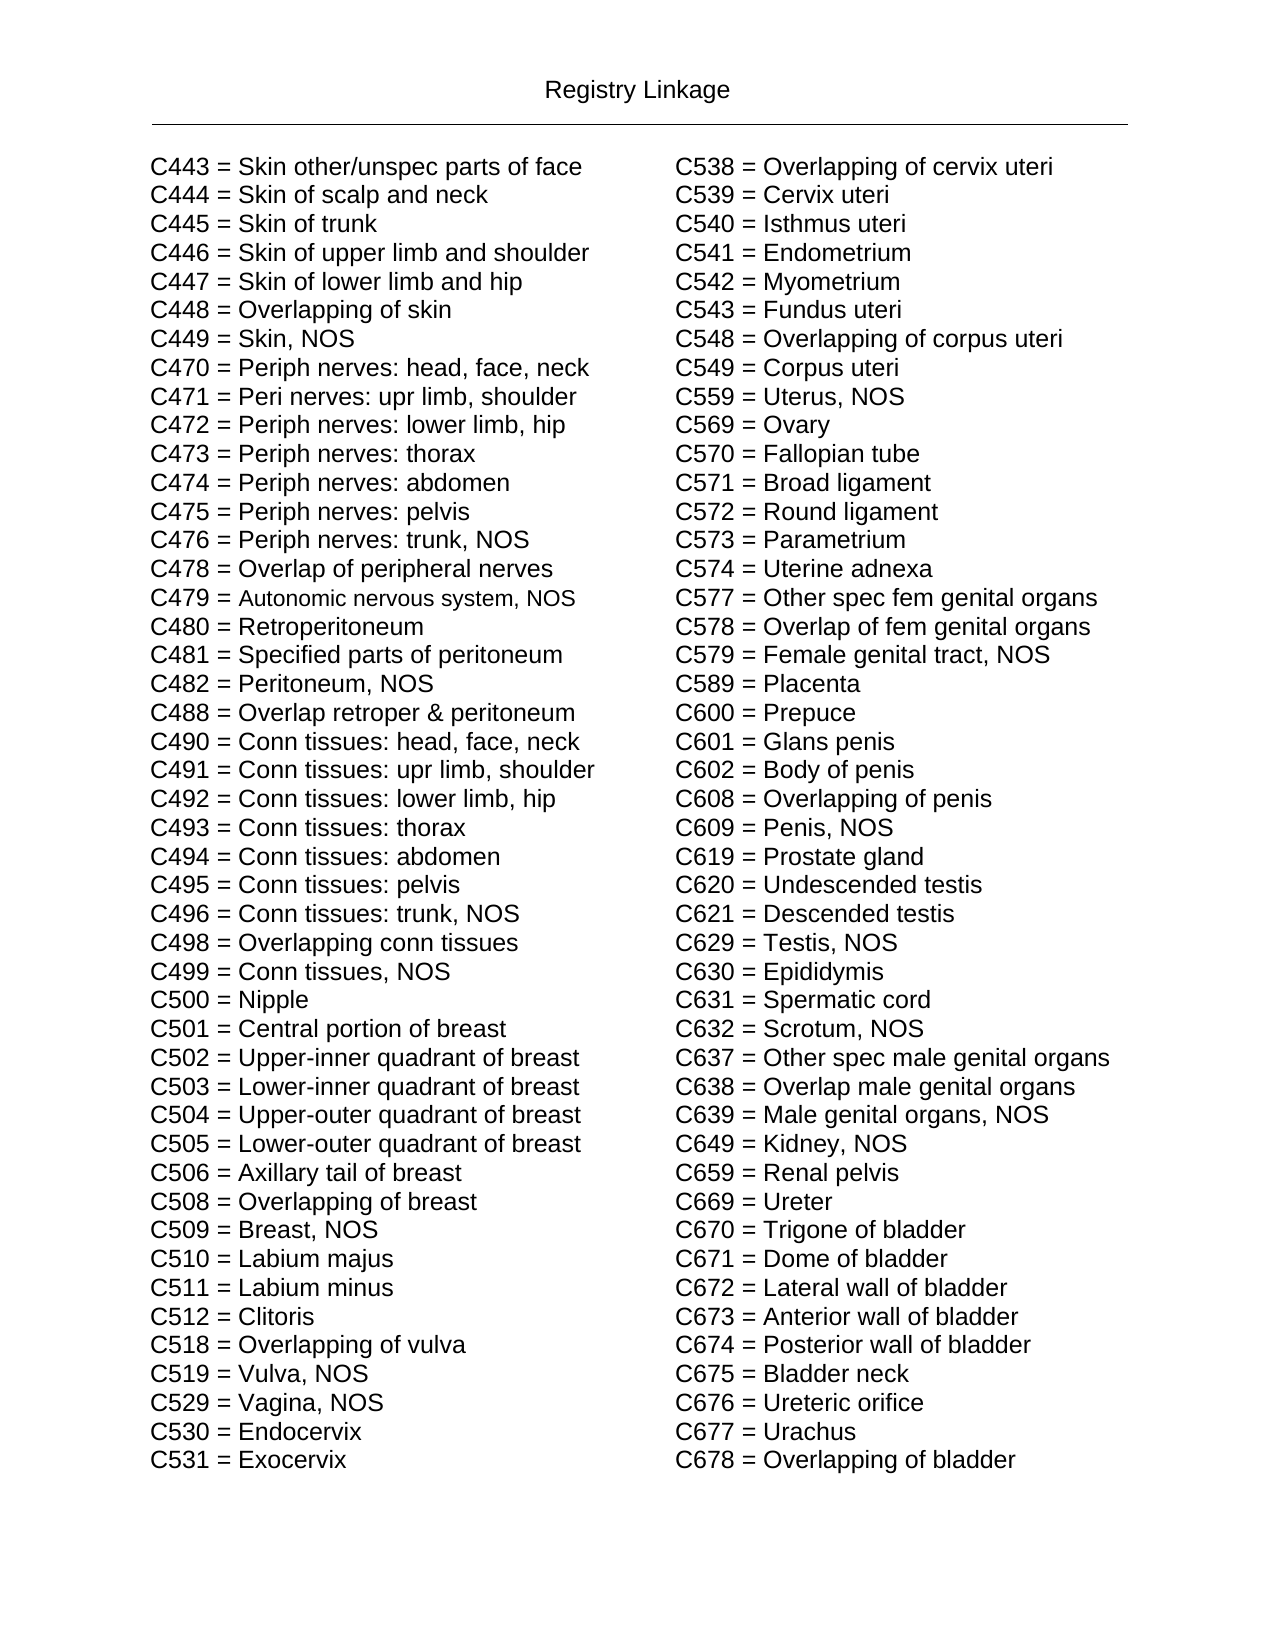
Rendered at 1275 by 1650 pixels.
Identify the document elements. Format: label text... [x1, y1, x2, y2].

text C600 = Prepuce [675, 698, 1125, 727]
text C518 = Overlapping of vulva [150, 1330, 600, 1359]
text C559 = Uterus, NOS [675, 382, 1125, 410]
text C474 = Periph nerves: abdomen [150, 468, 600, 497]
text C506 = Axillary tail of breast [150, 1158, 600, 1187]
text C659 = Renal pelvis [675, 1158, 1125, 1187]
text C579 = Female genital tract, NOS [675, 640, 1125, 669]
text C675 = Bladder neck [675, 1359, 1125, 1388]
text C504 = Upper-outer quadrant of breast [150, 1100, 600, 1129]
text C531 = Exocervix [150, 1445, 600, 1474]
text C609 = Penis, NOS [675, 813, 1125, 842]
text C542 = Myometrium [675, 267, 1125, 295]
text C639 = Male genital organs, NOS [675, 1100, 1125, 1129]
text C488 = Overlap retroper & peritoneum [150, 698, 600, 727]
text C499 = Conn tissues, NOS [150, 957, 600, 985]
text C479 = Autonomic nervous system, NOS [150, 583, 600, 612]
text C674 = Posterior wall of bladder [675, 1330, 1125, 1359]
text C481 = Specified parts of peritoneum [150, 640, 600, 669]
text C529 = Vagina, NOS [150, 1388, 600, 1417]
text C676 = Ureteric orifice [675, 1388, 1125, 1417]
text C571 = Broad ligament [675, 468, 1125, 497]
text C445 = Skin of trunk [150, 209, 600, 238]
text C512 = Clitoris [150, 1302, 600, 1330]
text C473 = Periph nerves: thorax [150, 439, 600, 468]
text C672 = Lateral wall of bladder [675, 1273, 1125, 1302]
text C632 = Scrotum, NOS [675, 1014, 1125, 1043]
text C449 = Skin, NOS [150, 324, 600, 353]
text C538 = Overlapping of cervix uteri [675, 152, 1125, 180]
text C574 = Uterine adnexa [675, 554, 1125, 583]
text C629 = Testis, NOS [675, 928, 1125, 957]
text C670 = Trigone of bladder [675, 1215, 1125, 1244]
text C621 = Descended testis [675, 899, 1125, 928]
text C602 = Body of penis [675, 755, 1125, 784]
text C608 = Overlapping of penis [675, 784, 1125, 813]
text C496 = tissues: trunk, NOS [150, 899, 600, 928]
text C448 = Overlapping of skin [150, 295, 600, 324]
text C478 = Overlap of peripheral nerves [150, 554, 600, 583]
text C476 = Periph nerves: trunk, NOS [150, 525, 600, 554]
text C510 = Labium majus [150, 1244, 600, 1273]
text C677 = Urachus [675, 1417, 1125, 1445]
text C502 = Upper-inner quadrant of breast [150, 1043, 600, 1072]
text C589 = Placenta [675, 669, 1125, 698]
text C443 = Skin other/unspec parts of face [150, 152, 600, 180]
text C447 = Skin of lower limb and hip [150, 267, 600, 295]
text C549 = Corpus uteri [675, 353, 1125, 382]
text C669 = Ureter [675, 1187, 1125, 1215]
text C519 = Vulva, NOS [150, 1359, 600, 1388]
text C472 = Periph nerves: lower limb, hip [150, 410, 600, 439]
text C543 = Fundus uteri [675, 295, 1125, 324]
text C511 = Labium minus [150, 1273, 600, 1302]
text C494 = Conn tissues: abdomen [150, 842, 600, 870]
text C620 = Undescended testis [675, 870, 1125, 899]
text C498 = Overlapping conn tissues [150, 928, 600, 957]
text C573 = Parametrium [675, 525, 1125, 554]
text C678 = Overlapping of bladder [675, 1445, 1125, 1474]
text C500 = Nipple [150, 985, 600, 1014]
text C601 = Glans penis [675, 727, 1125, 755]
text C508 = Overlapping of breast [150, 1187, 600, 1215]
text C503 = Lower-inner quadrant of breast [150, 1072, 600, 1100]
text C505 = Lower-outer quadrant of breast [150, 1129, 600, 1158]
text C631 = Spermatic cord [675, 985, 1125, 1014]
text C671 = Dome of bladder [675, 1244, 1125, 1273]
text C673 = Anterior wall of bladder [675, 1302, 1125, 1330]
text C619 = Prostate gland [675, 842, 1125, 870]
text C470 = Periph nerves: head, face, neck [150, 353, 600, 382]
text C569 = Ovary [675, 410, 1125, 439]
text C577 = Other spec fem genital organs [675, 583, 1125, 612]
text C444 = Skin of scalp and neck [150, 180, 600, 209]
text C630 = Epididymis [675, 957, 1125, 985]
text C475 = Periph nerves: pelvis [150, 497, 600, 525]
text C471 = Peri nerves: upr limb, shoulder [150, 382, 600, 410]
text C540 = Isthmus uteri [675, 209, 1125, 238]
text C493 = Conn tissues: thorax [150, 813, 600, 842]
text C541 = Endometrium [675, 238, 1125, 267]
text C491 = tissues: upr limb, shoulder [150, 755, 600, 784]
text C637 = Other spec male genital organs [675, 1043, 1125, 1072]
text C490 = tissues: head, face, neck [150, 727, 600, 755]
text C509 = Breast, NOS [150, 1215, 600, 1244]
text C495 = Conn tissues: pelvis [150, 870, 600, 899]
text C548 = Overlapping of corpus uteri [675, 324, 1125, 353]
text C480 = Retroperitoneum [150, 612, 600, 640]
text C638 = Overlap male genital organs [675, 1072, 1125, 1100]
text C572 = Round ligament [675, 497, 1125, 525]
text C539 = Cervix uteri [675, 180, 1125, 209]
text C570 = Fallopian tube [675, 439, 1125, 468]
text C649 = Kidney, NOS [675, 1129, 1125, 1158]
text C578 = Overlap of fem genital organs [675, 612, 1125, 640]
text C530 = Endocervix [150, 1417, 600, 1445]
text C492 = tissues: lower limb, hip [150, 784, 600, 813]
text C446 = Skin of upper limb and shoulder [150, 238, 600, 267]
text C482 = Peritoneum, NOS [150, 669, 600, 698]
text C501 = Central portion of breast [150, 1014, 600, 1043]
